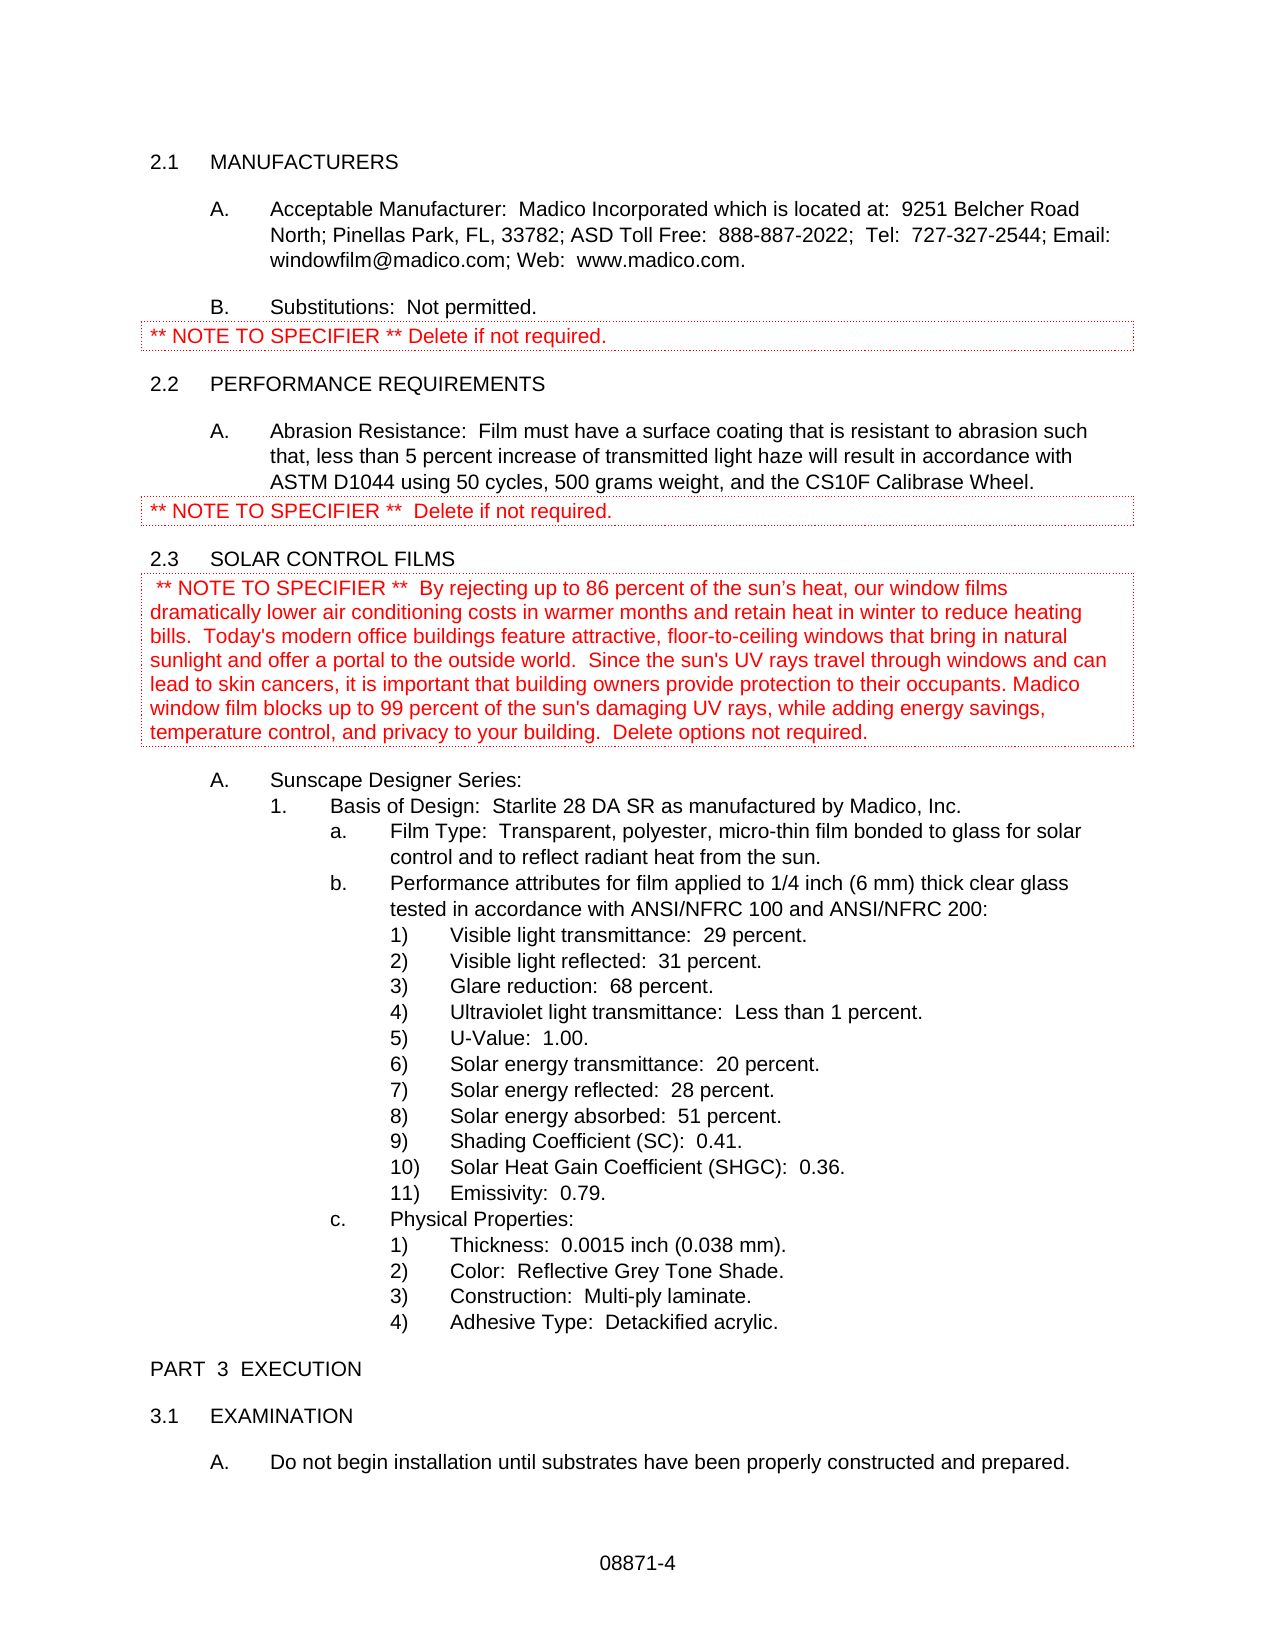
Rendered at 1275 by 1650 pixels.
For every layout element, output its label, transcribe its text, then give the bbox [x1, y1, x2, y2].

text Visible light transmittance: 29 percent. [390, 923, 1125, 947]
text Visible light reflected: 31 percent. [390, 948, 1125, 972]
text Acceptable Manufacturer: Madico Incorporated which is located at: 9251 Belcher Road North; Pinellas Park, FL, 33782; ASD Toll Free: 888-887-2022; Tel: 727-327-2544; Email: windowfilm@madico.com; Web: www.madico.com. [210, 197, 1125, 272]
text ** NOTE TO SPECIFIER ** Delete if not required. [141, 496, 1134, 526]
text Shading Coefficient (SC): 0.41. [390, 1129, 1125, 1153]
text Thickness: 0.0015 inch (0.038 mm). [390, 1233, 1125, 1257]
text Color: Reflective Grey Tone Shade. [390, 1258, 1125, 1282]
text Substitutions: Not permitted. [210, 295, 1125, 319]
text ** NOTE TO SPECIFIER ** By rejecting up to 86 percent of the sun’s heat, our window films dramatically lower air conditioning costs in warmer months and retain heat in winter to reduce heating bills. Today's modern office buildings feature attractive, floor-to-ceiling windows that bring in natural sunlight and offer a portal to the outside world. Since the sun's UV rays travel through windows and can lead to skin cancers, it is important that building owners provide protection to their occupants. Madico window film blocks up to 99 percent of the sun's damaging UV rays, while adding energy savings, temperature control, and privacy to your building. Delete options not required. [141, 573, 1134, 747]
text Basis of Design: Starlite 28 DA SR as manufactured by Madico, Inc. [270, 793, 1125, 817]
text Abrasion Resistance: Film must have a surface coating that is resistant to abrasion such that, less than 5 percent increase of transmitted light haze will result in accordance with ASTM D1044 using 50 cycles, 500 grams weight, and the CS10F Calibrase Wheel. [210, 418, 1125, 494]
text EXAMINATION [150, 1403, 1125, 1427]
text Film Type: Transparent, polyester, micro-thin film bonded to glass for solar control and to reflect radiant heat from the sun. [330, 819, 1125, 869]
text SOLAR CONTROL FILMS [150, 547, 1125, 571]
text ** NOTE TO SPECIFIER ** Delete if not required. [141, 321, 1134, 351]
text Solar energy absorbed: 51 percent. [390, 1103, 1125, 1127]
text Physical Properties: [330, 1207, 1125, 1231]
text Do not begin installation until substrates have been properly constructed and prepared. [210, 1450, 1125, 1474]
text EXECUTION [150, 1357, 1125, 1381]
text Solar Heat Gain Coefficient (SHGC): 0.36. [390, 1155, 1125, 1179]
text Emissivity: 0.79. [390, 1181, 1125, 1205]
text Glare reduction: 68 percent. [390, 974, 1125, 998]
text U-Value: 1.00. [390, 1026, 1125, 1050]
text Solar energy reflected: 28 percent. [390, 1078, 1125, 1102]
text Construction: Multi-ply laminate. [390, 1284, 1125, 1308]
text MANUFACTURERS [150, 150, 1125, 174]
text Adhesive Type: Detackified acrylic. [390, 1310, 1125, 1334]
text Solar energy transmittance: 20 percent. [390, 1052, 1125, 1076]
text Sunscape Designer Series: [210, 768, 1125, 792]
text Performance attributes for film applied to 1/4 inch (6 mm) thick clear glass tested in accordance with ANSI/NFRC 100 and ANSI/NFRC 200: [330, 871, 1125, 921]
text PERFORMANCE REQUIREMENTS [150, 372, 1125, 396]
text Ultraviolet light transmittance: Less than 1 percent. [390, 1000, 1125, 1024]
